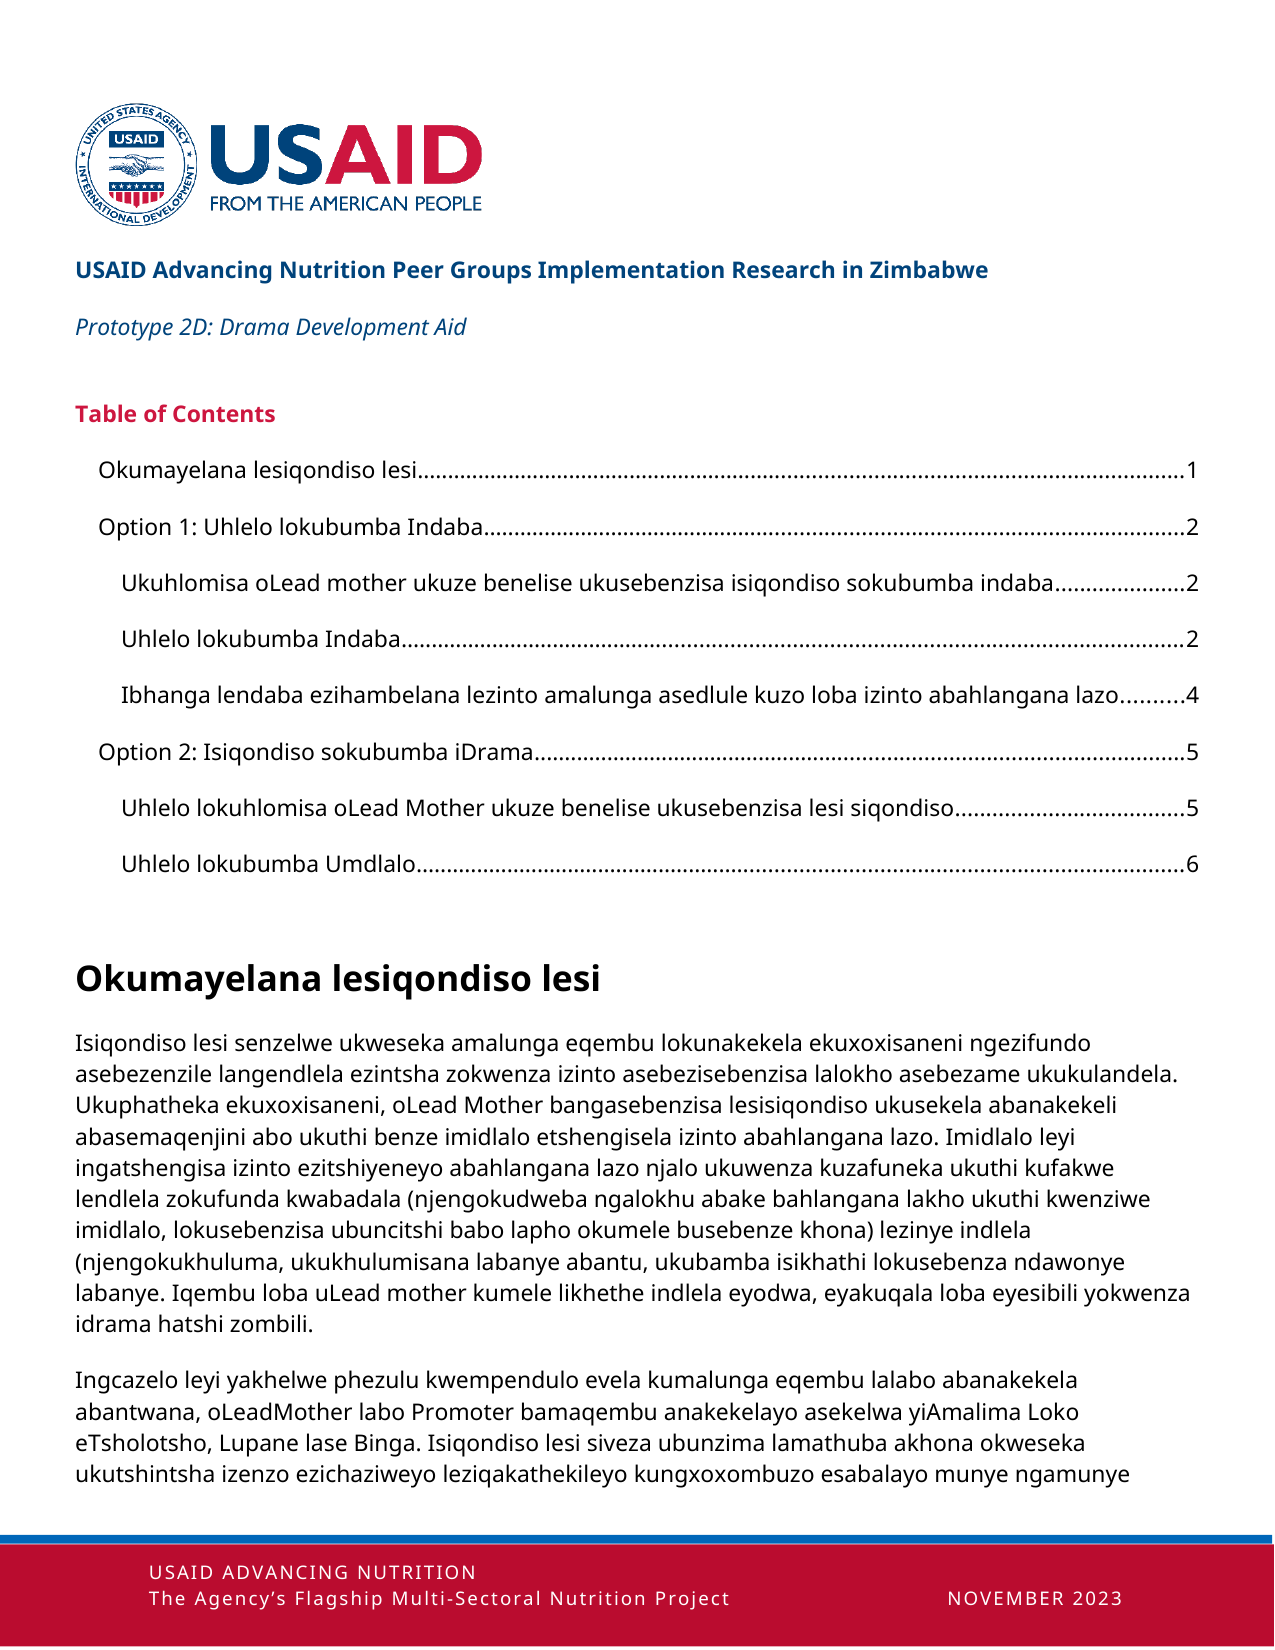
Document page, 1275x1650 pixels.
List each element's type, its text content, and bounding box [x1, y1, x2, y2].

picture [75, 100, 483, 230]
text Table of Contents [75, 398, 1200, 429]
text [75, 1364, 1200, 1489]
text USAID Advancing Nutrition Peer Groups Implementation Research in Zimbabwe [75, 254, 1200, 286]
text Isiqondiso lesi senzelwe ukweseka amalunga eqembu lokunakekela ekuxoxisaneni ngezifundo asebezenzile langendlela ezintsha zokwenza izinto asebezisebenzisa lalokho asebezame ukukulandela. Ukuphatheka ekuxoxisaneni, oLead Mother bangasebenzisa lesisiqondiso ukusekela abanakekeli abasemaqenjini abo ukuthi benze imidlalo etshengisela izinto abahlangana lazo. Imidlalo leyi ingatshengisa izinto ezitshiyeneyo abahlangana lazo njalo ukuwenza kuzafuneka ukuthi kufakwe lendlela zokufunda kwabadala (njengokudweba ngalokhu abake bahlangana lakho ukuthi kwenziwe imidlalo, lokusebenzisa ubuncitshi babo lapho okumele busebenze khona) lezinye indlela (njengokukhuluma, ukukhulumisana labanye abantu, ukubamba isikhathi lokusebenza ndawonye labanye. Iqembu loba uLead mother kumele likhethe indlela eyodwa, eyakuqala loba eyesibili yokwenza idrama hatshi zombili. [75, 1027, 1200, 1339]
subtitle Okumayelana lesiqondiso lesi [75, 954, 1200, 1002]
text Prototype 2D: Drama Development Aid [75, 311, 1200, 342]
